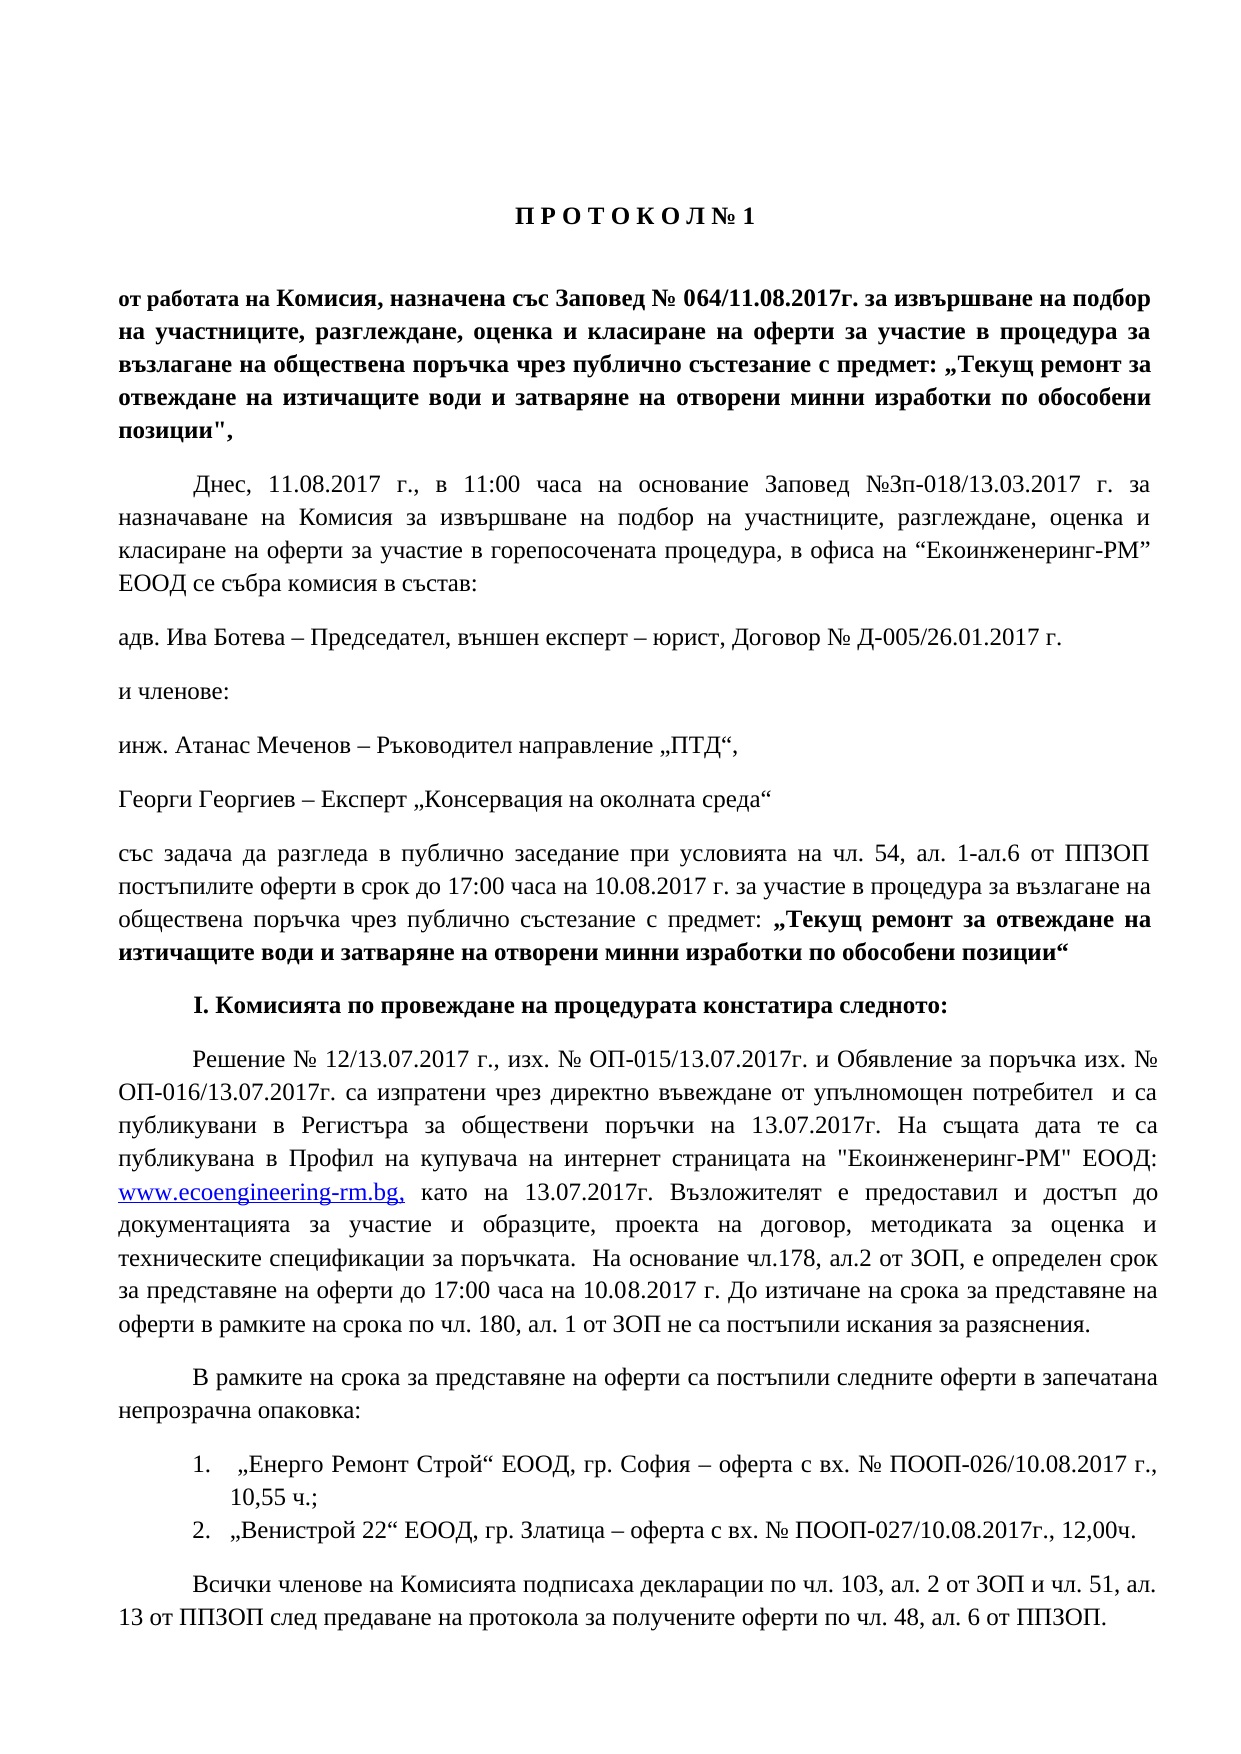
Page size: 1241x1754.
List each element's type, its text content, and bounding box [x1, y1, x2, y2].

text и членове: [118, 676, 1149, 705]
text Решение № 12/13.07.2017 г., изх. № ОП-015/13.07.2017г. и Обявление за поръчка изх. № ОП-016/13.07.2017г. са изпратени чрез директно въвеждане от упълномощен потребител и са публикувани в Регистъра за обществени поръчки на 13.07.2017г. На същата дата те са публикувана в Профил на купувача на интернет страницата на "Екоинженеринг-РМ" ЕООД: www.ecoengineering-rm.bg, като на 13.07.2017г. Възложителят е предоставил и достъп до документацията за участие и образците, проекта на договор, методиката за оценка и техническите спецификации за поръчката. На основание чл.178, ал.2 от ЗОП, е определен срок за представяне на оферти до 17:00 часа на 10.08.2017 г. До изтичане на срока за представяне на оферти в рамките на срока по чл. 180, ал. 1 от ЗОП не са постъпили искания за разяснения. [118, 1044, 1158, 1337]
text Георги Георгиев – Експерт „Консервация на околната среда“ [118, 784, 1149, 813]
text В рамките на срока за представяне на оферти са постъпили следните оферти в запечатана непрозрачна опаковка: [118, 1362, 1158, 1424]
text Всички членове на Комисията подписаха декларации по чл. 103, ал. 2 от ЗОП и чл. 51, ал. 13 от ППЗОП след предаване на протокола за получените оферти по чл. 48, ал. 6 от ППЗОП. [118, 1569, 1158, 1631]
text инж. Атанас Меченов – Ръководител направление „ПТД“, [118, 730, 1149, 759]
text П р о т о к о л № 1 [118, 201, 1152, 229]
text от работата на Комисия, назначена със Заповед № 064/11.08.2017г. за извършване на подбор на участниците, разглеждане, оценка и класиране на оферти за участие в процедура за възлагане на обществена поръчка чрез публично състезание с предмет: „Текущ ремонт за отвеждане на изтичащите води и затваряне на отворени минни изработки по обособени позиции", [118, 283, 1152, 444]
text адв. Ива Ботева – Председател, външен експерт – юрист, Договор № Д-005/26.01.2017 г. [118, 622, 1149, 651]
list „Венистрой 22“ ЕООД, гр. Златица – оферта с вх. № ПООП-027/10.08.2017г., 12,00ч. [192, 1515, 1158, 1544]
text със задача да разгледа в публично заседание при условията на чл. 54, ал. 1-ал.6 от ППЗОП постъпилите оферти в срок до 17:00 часа на 10.08.2017 г. за участие в процедура за възлагане на обществена поръчка чрез публично състезание с предмет: „Текущ ремонт за отвеждане на изтичащите води и затваряне на отворени минни изработки по обособени позиции“ [118, 838, 1152, 966]
list „Енерго Ремонт Строй“ ЕООД, гр. София – оферта с вх. № ПООП-026/10.08.2017 г., 10,55 ч.; [192, 1449, 1158, 1511]
text І. Комисията по провеждане на процедурата констатира следното: [118, 991, 1158, 1019]
text Днес, 11.08.2017 г., в 11:00 часа на основание Заповед №Зп-018/13.03.2017 г. за назначаване на Комисия за извършване на подбор на участниците, разглеждане, оценка и класиране на оферти за участие в горепосочената процедура, в офиса на “Екоинженеринг-РМ” ЕООД се събра комисия в състав: [118, 469, 1152, 597]
